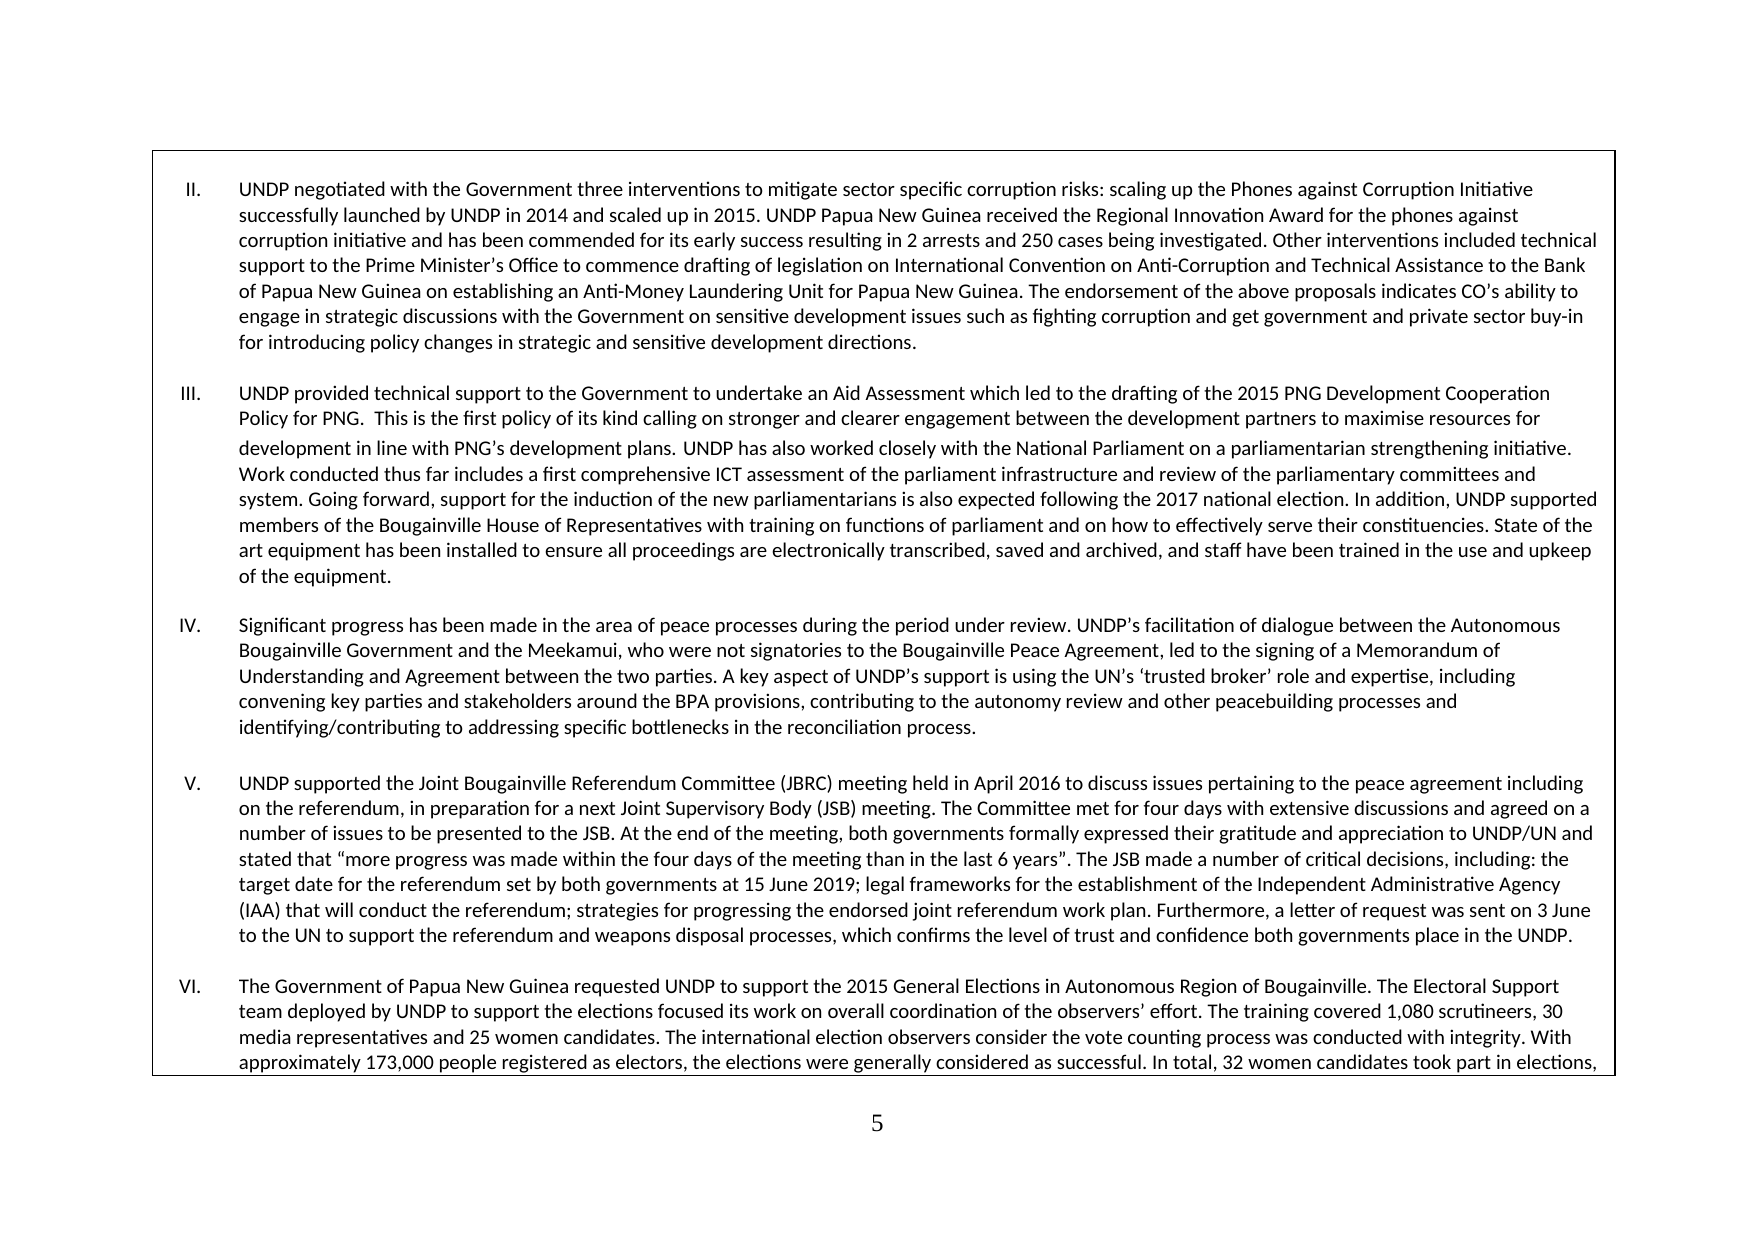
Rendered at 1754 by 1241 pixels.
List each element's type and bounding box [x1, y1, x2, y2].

table_cell [153, 151, 1614, 1075]
